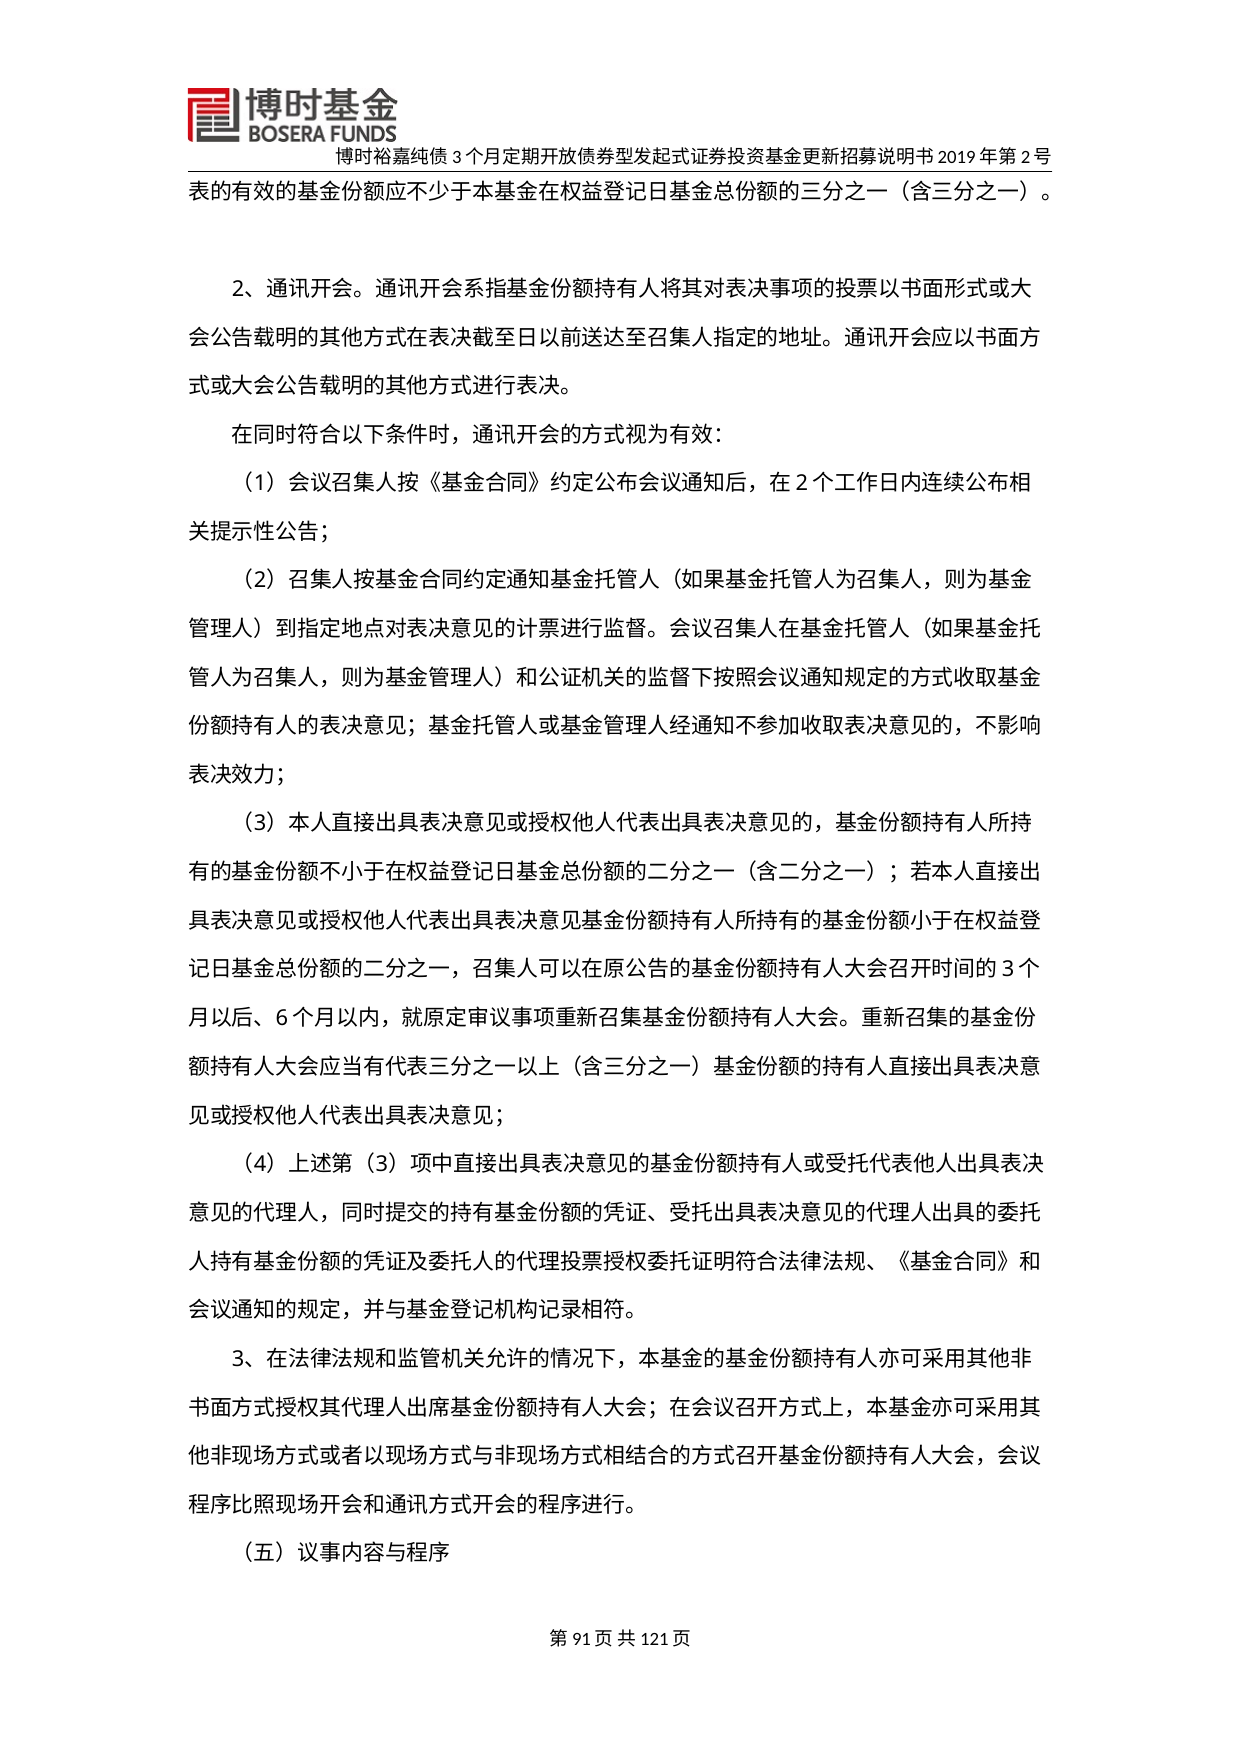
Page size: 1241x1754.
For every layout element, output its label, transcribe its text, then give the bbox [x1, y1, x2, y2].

text （1）会议召集人按《基金合同》约定公布会议通知后，在2个工作日内连续公布相关提示性公告； [188, 464, 1052, 546]
picture [187, 88, 398, 142]
text （2）召集人按基金合同约定通知基金托管人（如果基金托管人为召集人，则为基金管理人）到指定地点对表决意见的计票进行监督。会议召集人在基金托管人（如果基金托管人为召集人，则为基金管理人）和公证机关的监督下按照会议通知规定的方式收取基金份额持有人的表决意见；基金托管人或基金管理人经通知不参加收取表决意见的，不影响表决效力； [188, 562, 1052, 789]
text （3）本人直接出具表决意见或授权他人代表出具表决意见的，基金份额持有人所持有的基金份额不小于在权益登记日基金总份额的二分之一（含二分之一）；若本人直接出具表决意见或授权他人代表出具表决意见基金份额持有人所持有的基金份额小于在权益登记日基金总份额的二分之一，召集人可以在原公告的基金份额持有人大会召开时间的3个月以后、6个月以内，就原定审议事项重新召集基金份额持有人大会。重新召集的基金份额持有人大会应当有代表三分之一以上（含三分之一）基金份额的持有人直接出具表决意见或授权他人代表出具表决意见； [188, 805, 1052, 1130]
text （五）议事内容与程序 [188, 1535, 1052, 1567]
text 在同时符合以下条件时，通讯开会的方式视为有效： [188, 416, 1052, 449]
text 3、在法律法规和监管机关允许的情况下，本基金的基金份额持有人亦可采用其他非书面方式授权其代理人出席基金份额持有人大会；在会议召开方式上，本基金亦可采用其他非现场方式或者以现场方式与非现场方式相结合的方式召开基金份额持有人大会，会议程序比照现场开会和通讯方式开会的程序进行。 [188, 1340, 1052, 1519]
text （4）上述第（3）项中直接出具表决意见的基金份额持有人或受托代表他人出具表决意见的代理人，同时提交的持有基金份额的凭证、受托出具表决意见的代理人出具的委托人持有基金份额的凭证及委托人的代理投票授权委托证明符合法律法规、《基金合同》和会议通知的规定，并与基金登记机构记录相符。 [188, 1146, 1052, 1324]
text 2、通讯开会。通讯开会系指基金份额持有人将其对表决事项的投票以书面形式或大会公告载明的其他方式在表决截至日以前送达至召集人指定的地址。通讯开会应以书面方式或大会公告载明的其他方式进行表决。 [188, 270, 1052, 400]
